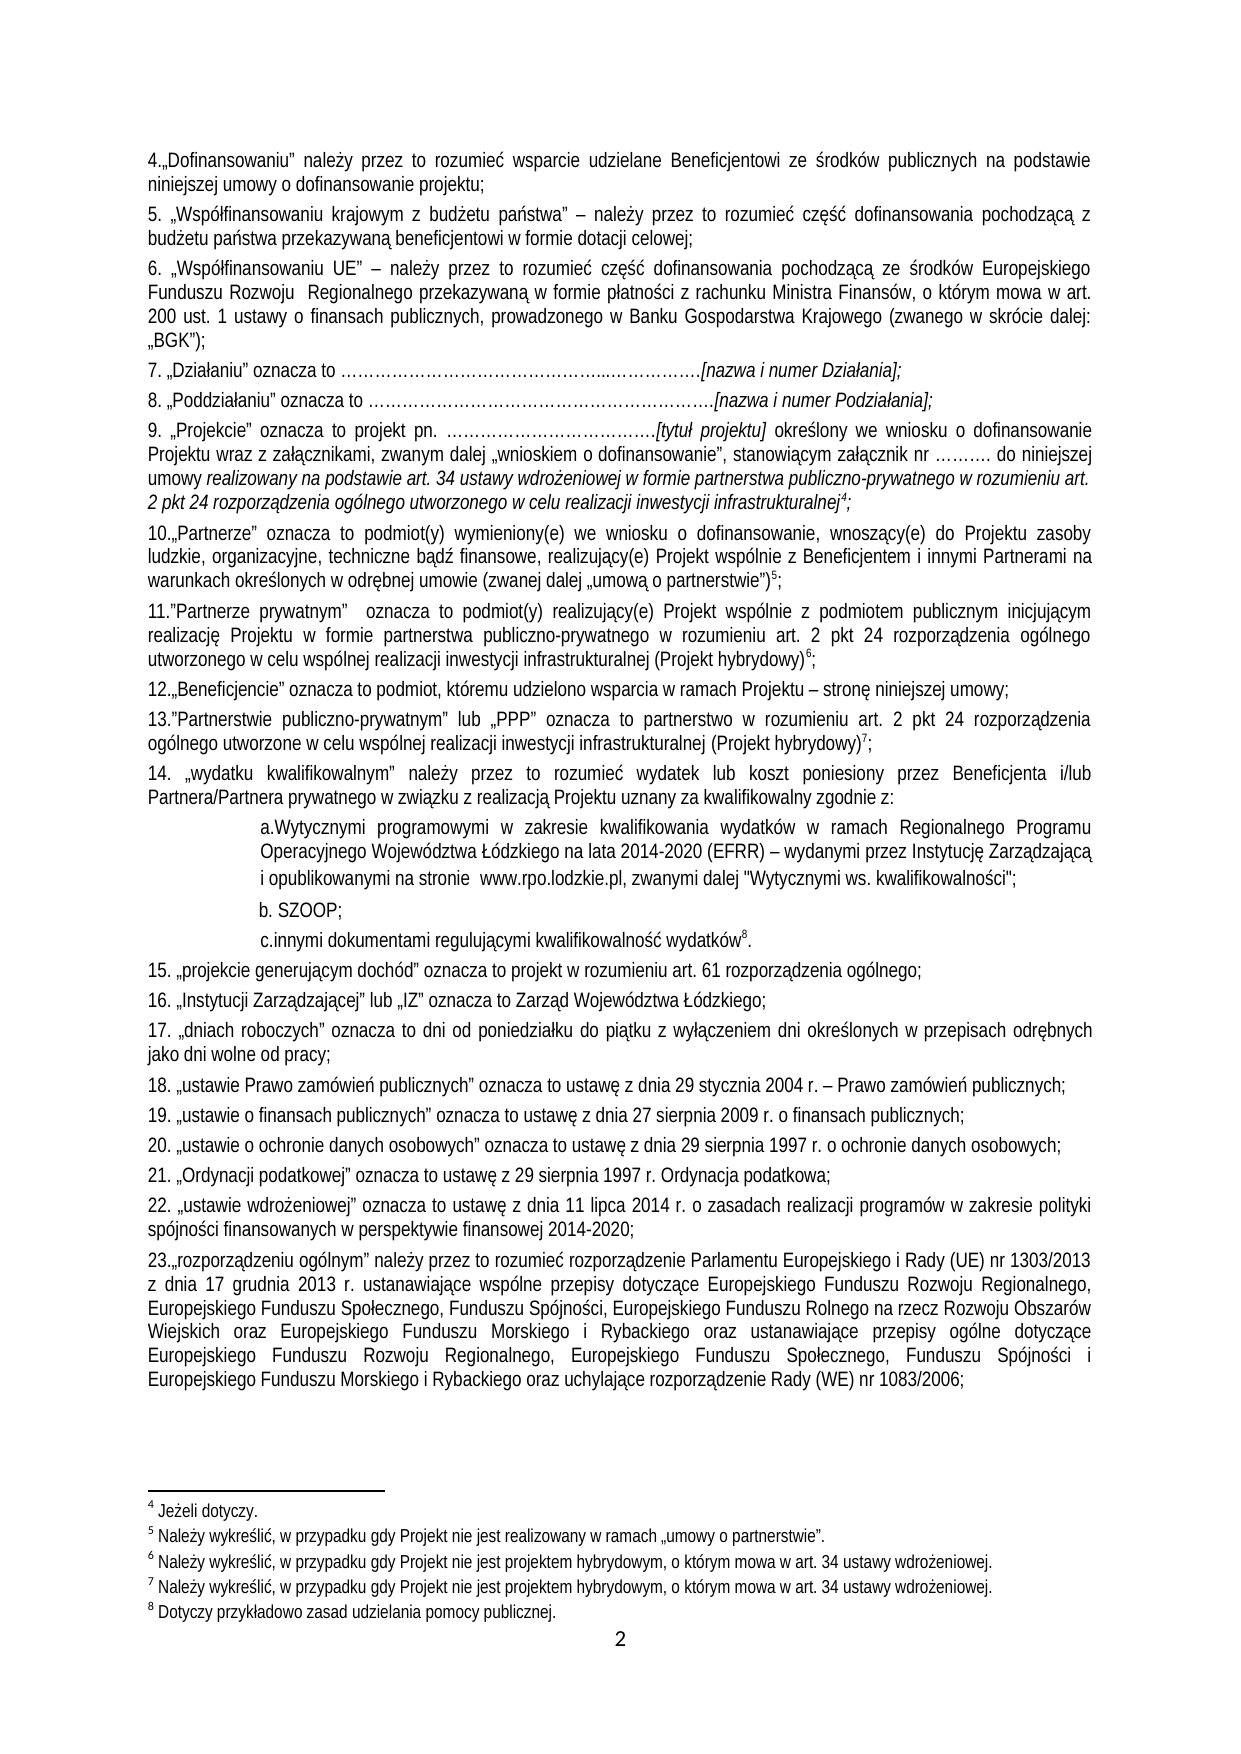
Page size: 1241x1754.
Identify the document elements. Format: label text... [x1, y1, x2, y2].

list „ustawie o finansach publicznych” oznacza to ustawę z dnia 27 sierpnia 2009 r. o finansach publicznych; [148, 1103, 1093, 1127]
list SZOOP; [258, 897, 1093, 921]
list „projekcie generującym dochód” oznacza to projekt w rozumieniu art. 61 rozporządzenia ogólnego; [148, 958, 1093, 982]
list ”Partnerstwie publiczno-prywatnym” lub „PPP” oznacza to partnerstwo w rozumieniu art. 2 pkt 24 rozporządzenia ogólnego utworzone w celu wspólnej realizacji inwestycji infrastrukturalnej (Projekt hybrydowy); [148, 707, 1093, 755]
list „Instytucji Zarządzającej” lub „IZ” oznacza to Zarząd Województwa Łódzkiego; [148, 988, 1093, 1012]
list „ustawie wdrożeniowej” oznacza to ustawę z dnia 11 lipca 2014 r. o zasadach realizacji programów w zakresie polityki spójności finansowanych w perspektywie finansowej 2014-2020; [148, 1193, 1093, 1241]
list „ustawie o ochronie danych osobowych” oznacza to ustawę z dnia 29 sierpnia 1997 r. o ochronie danych osobowych; [148, 1133, 1093, 1157]
list „ustawie Prawo zamówień publicznych” oznacza to ustawę z dnia 29 stycznia 2004 r. – Prawo zamówień publicznych; [148, 1072, 1093, 1096]
list „dniach roboczych” oznacza to dni od poniedziałku do piątku z wyłączeniem dni określonych w przepisach odrębnych jako dni wolne od pracy; [148, 1018, 1093, 1066]
list „Ordynacji podatkowej” oznacza to ustawę z 29 sierpnia 1997 r. Ordynacja podatkowa; [148, 1163, 1093, 1187]
list „Współfinansowaniu krajowym z budżetu państwa” – należy przez to rozumieć część dofinansowania pochodzącą z budżetu państwa przekazywaną beneficjentowi w formie dotacji celowej; [148, 202, 1093, 250]
list „Beneficjencie” oznacza to podmiot, któremu udzielono wsparcia w ramach Projektu – stronę niniejszej umowy; [148, 677, 1093, 701]
list „rozporządzeniu ogólnym” należy przez to rozumieć rozporządzenie Parlamentu Europejskiego i Rady (UE) nr 1303/2013 z dnia 17 grudnia 2013 r. ustanawiające wspólne przepisy dotyczące Europejskiego Funduszu Rozwoju Regionalnego, Europejskiego Funduszu Społecznego, Funduszu Spójności, Europejskiego Funduszu Rolnego na rzecz Rozwoju Obszarów Wiejskich oraz Europejskiego Funduszu Morskiego i Rybackiego oraz ustanawiające przepisy ogólne dotyczące Europejskiego Funduszu Rozwoju Regionalnego, Europejskiego Funduszu Społecznego, Funduszu Spójności i Europejskiego Funduszu Morskiego i Rybackiego oraz uchylające rozporządzenie Rady (WE) nr 1083/2006; [148, 1247, 1093, 1391]
list „Poddziałaniu” oznacza to …………………………………………………….[nazwa i numer Podziałania]; [148, 388, 1093, 412]
list „Projekcie” oznacza to projekt pn. ……………………………….[tytuł projektu] określony we wniosku o dofinansowanie Projektu wraz z załącznikami, zwanym dalej „wnioskiem o dofinansowanie”, stanowiącym załącznik nr ………. do niniejszej umowy realizowany na podstawie art. 34 ustawy wdrożeniowej w formie partnerstwa publiczno-prywatnego w rozumieniu art. 2 pkt 24 rozporządzenia ogólnego utworzonego w celu realizacji inwestycji infrastrukturalnej; [148, 418, 1093, 514]
list innymi dokumentami regulującymi kwalifikowalność wydatków. [260, 928, 1093, 952]
list „Dofinansowaniu” należy przez to rozumieć wsparcie udzielane Beneficjentowi ze środków publicznych na podstawie niniejszej umowy o dofinansowanie projektu; [148, 148, 1093, 196]
list ”Partnerze prywatnym” oznacza to podmiot(y) realizujący(e) Projekt wspólnie z podmiotem publicznym inicjującym realizację Projektu w formie partnerstwa publiczno-prywatnego w rozumieniu art. 2 pkt 24 rozporządzenia ogólnego utworzonego w celu wspólnej realizacji inwestycji infrastrukturalnej (Projekt hybrydowy); [148, 599, 1093, 671]
list „Działaniu” oznacza to ………………………………………...…………….[nazwa i numer Działania]; [148, 358, 1093, 382]
list Wytycznymi programowymi w zakresie kwalifikowania wydatków w ramach Regionalnego Programu Operacyjnego Województwa Łódzkiego na lata 2014-2020 (EFRR) – wydanymi przez Instytucję Zarządzającą i opublikowanymi na stronie www.rpo.lodzkie.pl, zwanymi dalej "Wytycznymi ws. kwalifikowalności"; [260, 815, 1093, 891]
list „wydatku kwalifikowalnym” należy przez to rozumieć wydatek lub koszt poniesiony przez Beneficjenta i/lub Partnera/Partnera prywatnego w związku z realizacją Projektu uznany za kwalifikowalny zgodnie z: [148, 761, 1093, 809]
list „Współfinansowaniu UE” – należy przez to rozumieć część dofinansowania pochodzącą ze środków Europejskiego Funduszu Rozwoju Regionalnego przekazywaną w formie płatności z rachunku Ministra Finansów, o którym mowa w art. 200 ust. 1 ustawy o finansach publicznych, prowadzonego w Banku Gospodarstwa Krajowego (zwanego w skrócie dalej: „BGK”); [148, 256, 1093, 352]
list „Partnerze” oznacza to podmiot(y) wymieniony(e) we wniosku o dofinansowanie, wnoszący(e) do Projektu zasoby ludzkie, organizacyjne, techniczne bądź finansowe, realizujący(e) Projekt wspólnie z Beneficjentem i innymi Partnerami na warunkach określonych w odrębnej umowie (zwanej dalej „umową o partnerstwie”); [148, 521, 1093, 592]
